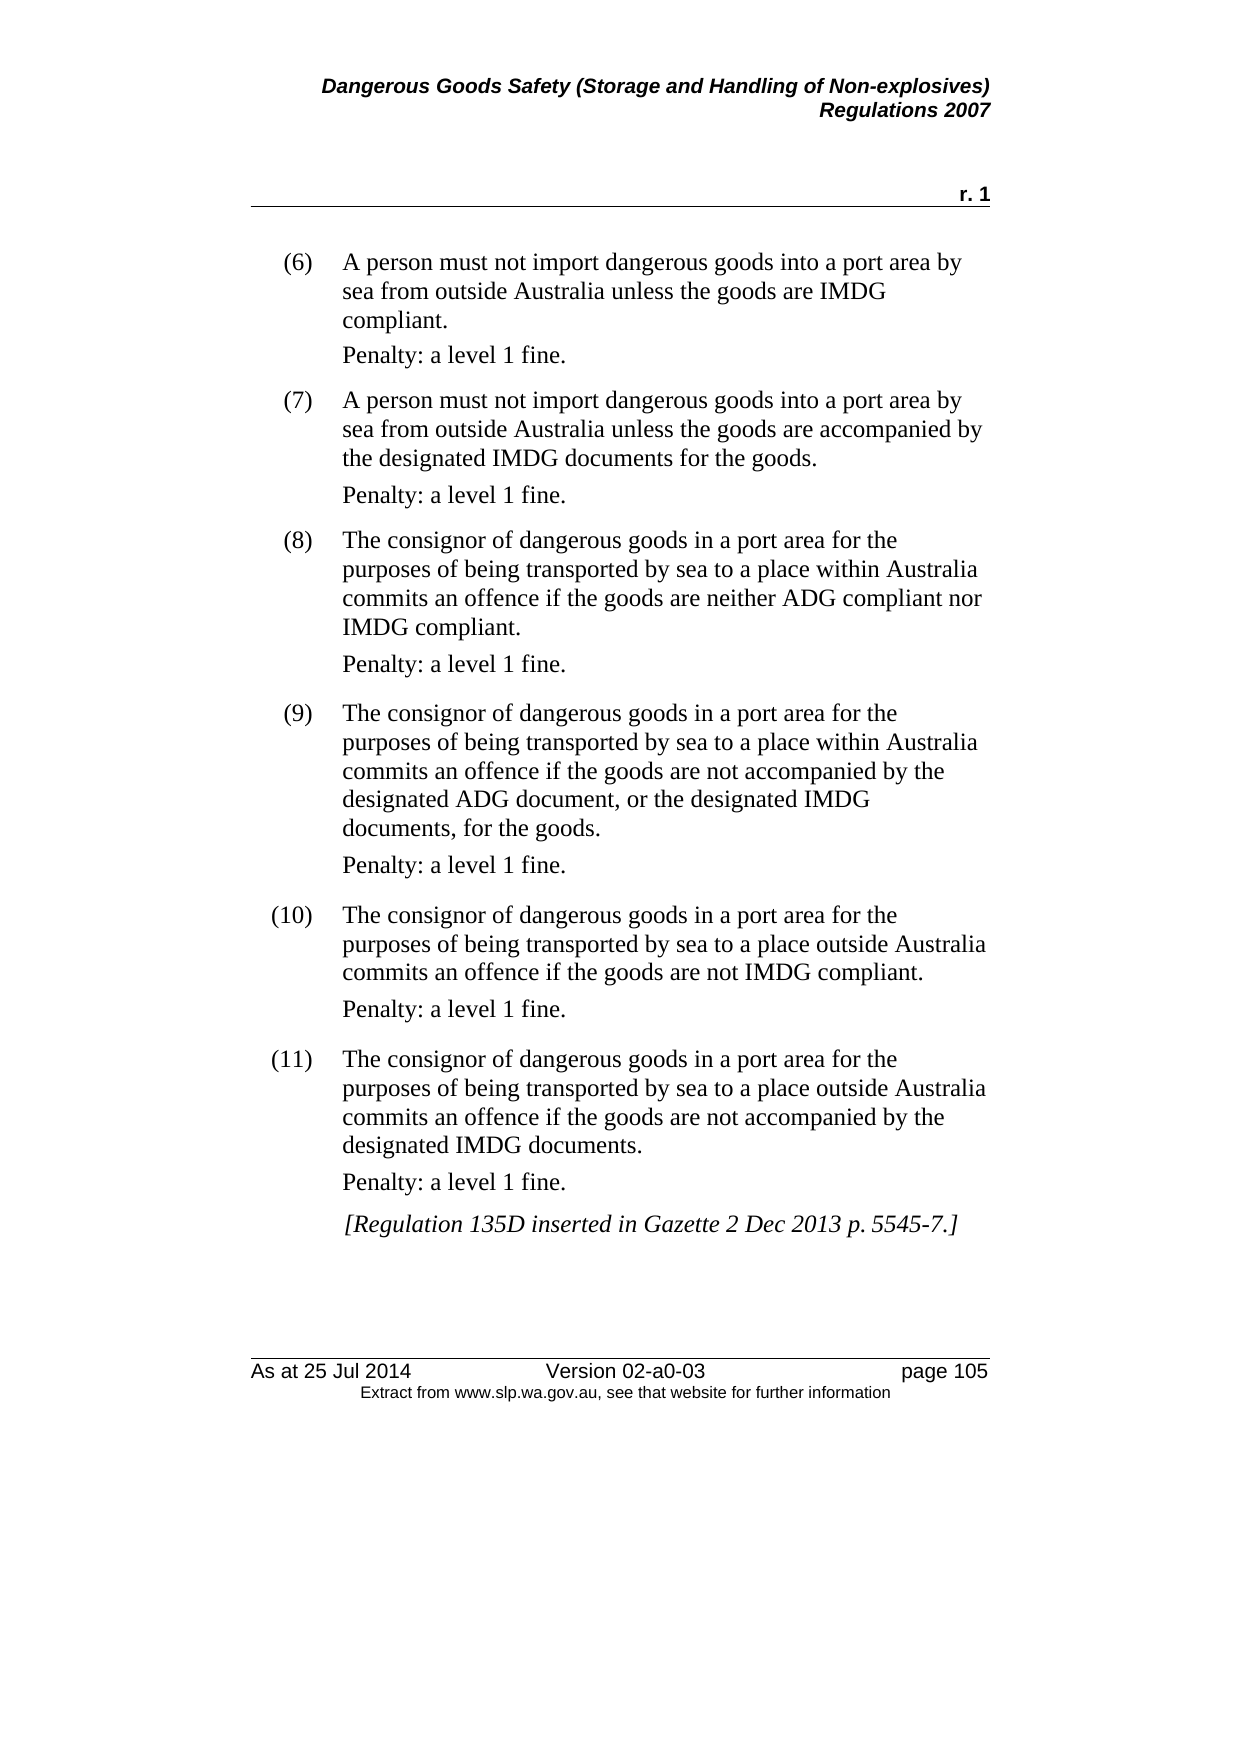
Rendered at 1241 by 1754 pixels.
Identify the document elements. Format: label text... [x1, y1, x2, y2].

text (7) A person must not import dangerous goods into a port area by sea from outside Australia unless the goods are accompanied by the designated IMDG documents for the goods. [251, 385, 990, 472]
text (6) A person must not import dangerous goods into a port area by sea from outside Australia unless the goods are IMDG compliant. [251, 247, 990, 334]
text Penalty: a level 1 fine. [251, 480, 990, 509]
text (8) The consignor of dangerous goods in a port area for the purposes of being transported by sea to a place within Australia commits an offence if the goods are neither ADG compliant nor IMDG compliant. [251, 525, 990, 640]
text (11) The consignor of dangerous goods in a port area for the purposes of being transported by sea to a place outside Australia commits an offence if the goods are not accompanied by the designated IMDG documents. [251, 1044, 990, 1159]
text Penalty: a level 1 fine. [251, 340, 990, 369]
text (10) The consignor of dangerous goods in a port area for the purposes of being transported by sea to a place outside Australia commits an offence if the goods are not IMDG compliant. [251, 900, 990, 986]
text Penalty: a level 1 fine. [251, 649, 990, 677]
text Penalty: a level 1 fine. [251, 994, 990, 1023]
text Penalty: a level 1 fine. [251, 850, 990, 879]
text (9) The consignor of dangerous goods in a port area for the purposes of being transported by sea to a place within Australia commits an offence if the goods are not accompanied by the designated ADG document, or the designated IMDG documents, for the goods. [251, 698, 990, 842]
text [Regulation 135D inserted in Gazette 2 Dec 2013 p. 5545-7.] [251, 1209, 990, 1237]
text Penalty: a level 1 fine. [251, 1167, 990, 1196]
